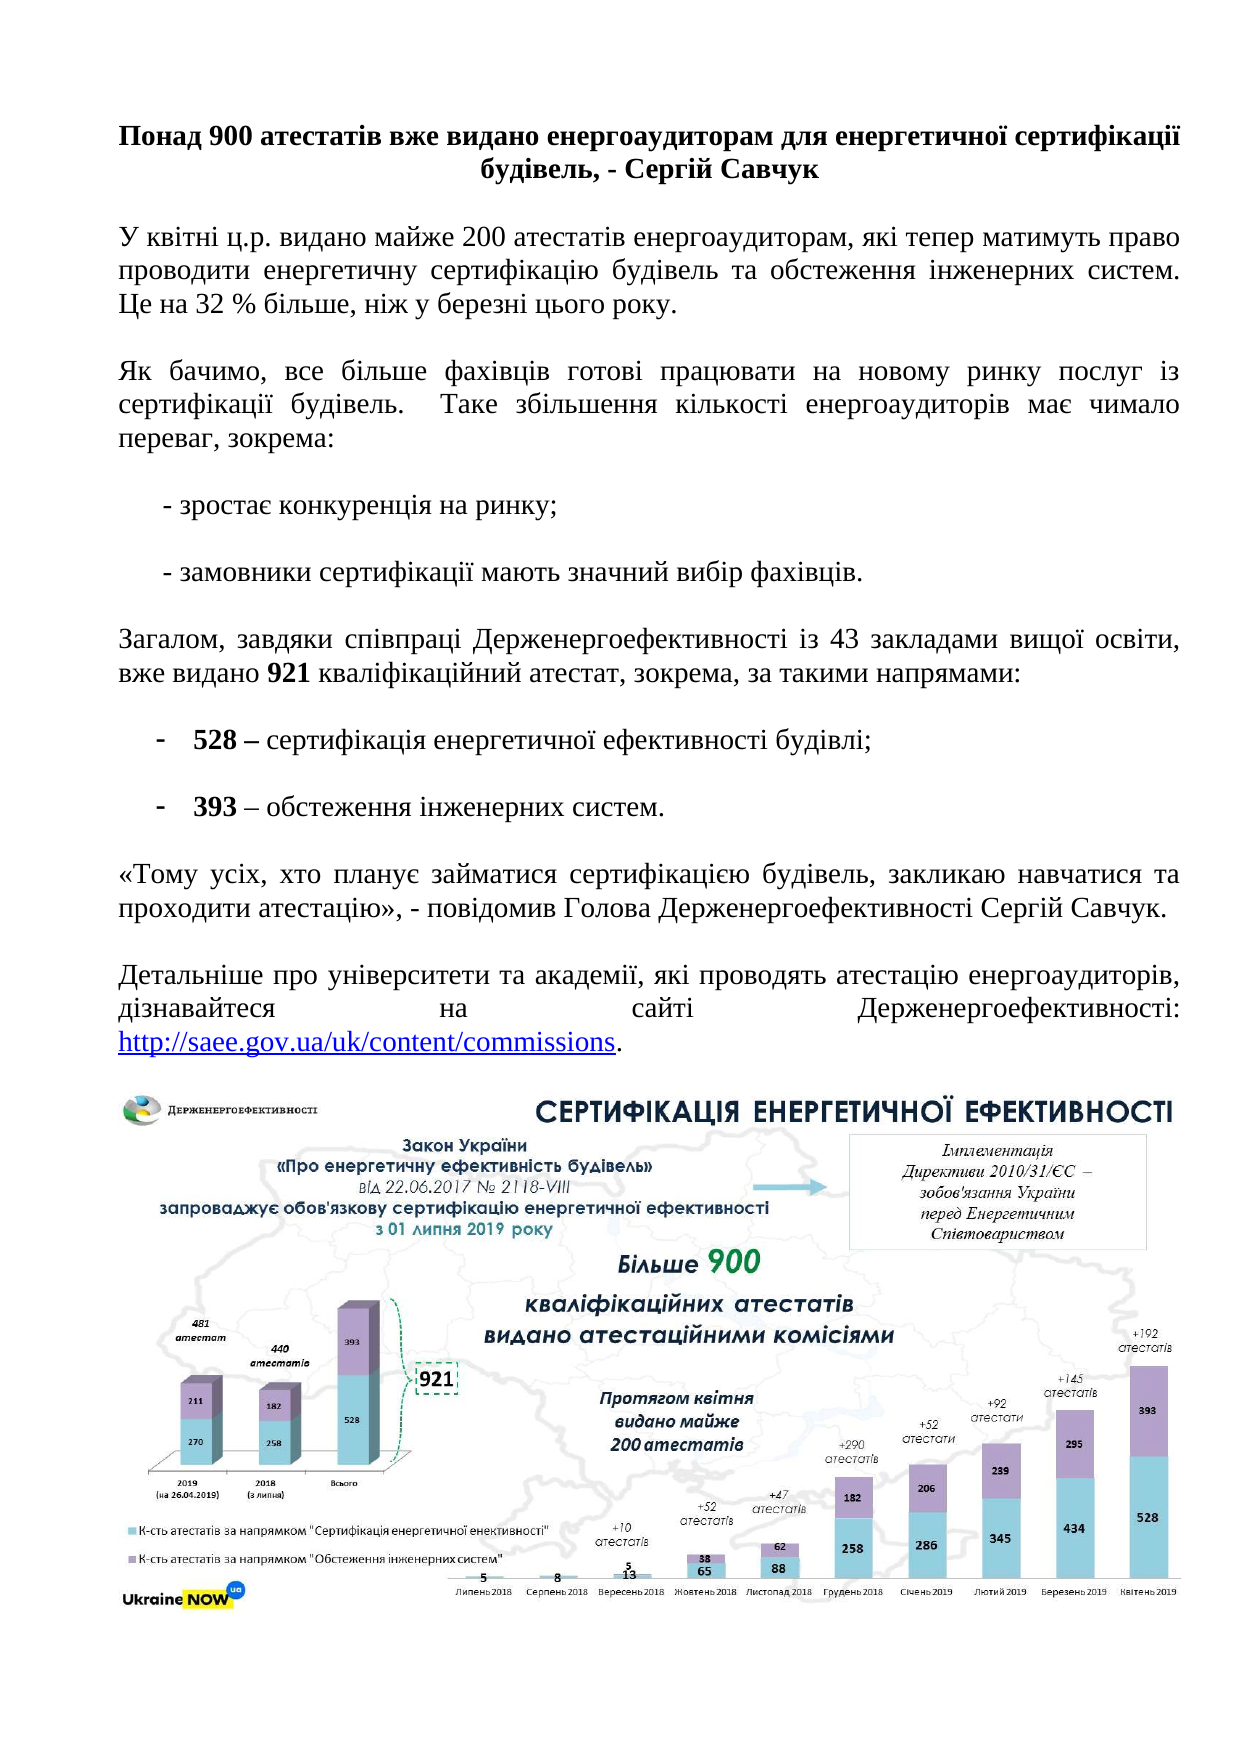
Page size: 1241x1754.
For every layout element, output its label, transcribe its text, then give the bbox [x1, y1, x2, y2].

text - замовники сертифікації мають значний вибір фахівців. [162, 554, 1181, 588]
text Понад 900 атестатів вже видано енергоаудиторам для енергетичної сертифікації будівель, - Сергій Савчук [118, 118, 1181, 185]
text - зростає конкуренція на ринку; [162, 487, 1181, 521]
text У квітні ц.р. видано майже 200 атестатів енергоаудиторам, які тепер матимуть право проводити енергетичну сертифікацію будівель та обстеження інженерних систем. Це на 32 % більше, ніж у березні цього року. [118, 219, 1181, 319]
text Загалом, завдяки співпраці Держенергоефективності із 43 закладами вищої освіти, вже видано 921 кваліфікаційний атестат, зокрема, за такими напрямами: [118, 621, 1181, 688]
list 393 – обстеження інженерних систем. [156, 789, 1181, 823]
picture [118, 1091, 1182, 1613]
list 528 – сертифікація енергетичної ефективності будівлі; [156, 722, 1181, 756]
text Як бачимо, все більше фахівців готові працювати на новому ринку послуг із сертифікації будівель. Таке збільшення кількості енергоаудиторів має чимало переваг, зокрема: [118, 353, 1181, 453]
text Детальніше про університети та академії, які проводять атестацію енергоаудиторів, дізнавайтеся на сайті Держенергоефективності: http://saee.gov.ua/uk/content/commissions. [118, 957, 1181, 1057]
text «Тому усіх, хто планує займатися сертифікацією будівель, закликаю навчатися та проходити атестацію», - повідомив Голова Держенергоефективності Сергій Савчук. [118, 856, 1181, 923]
